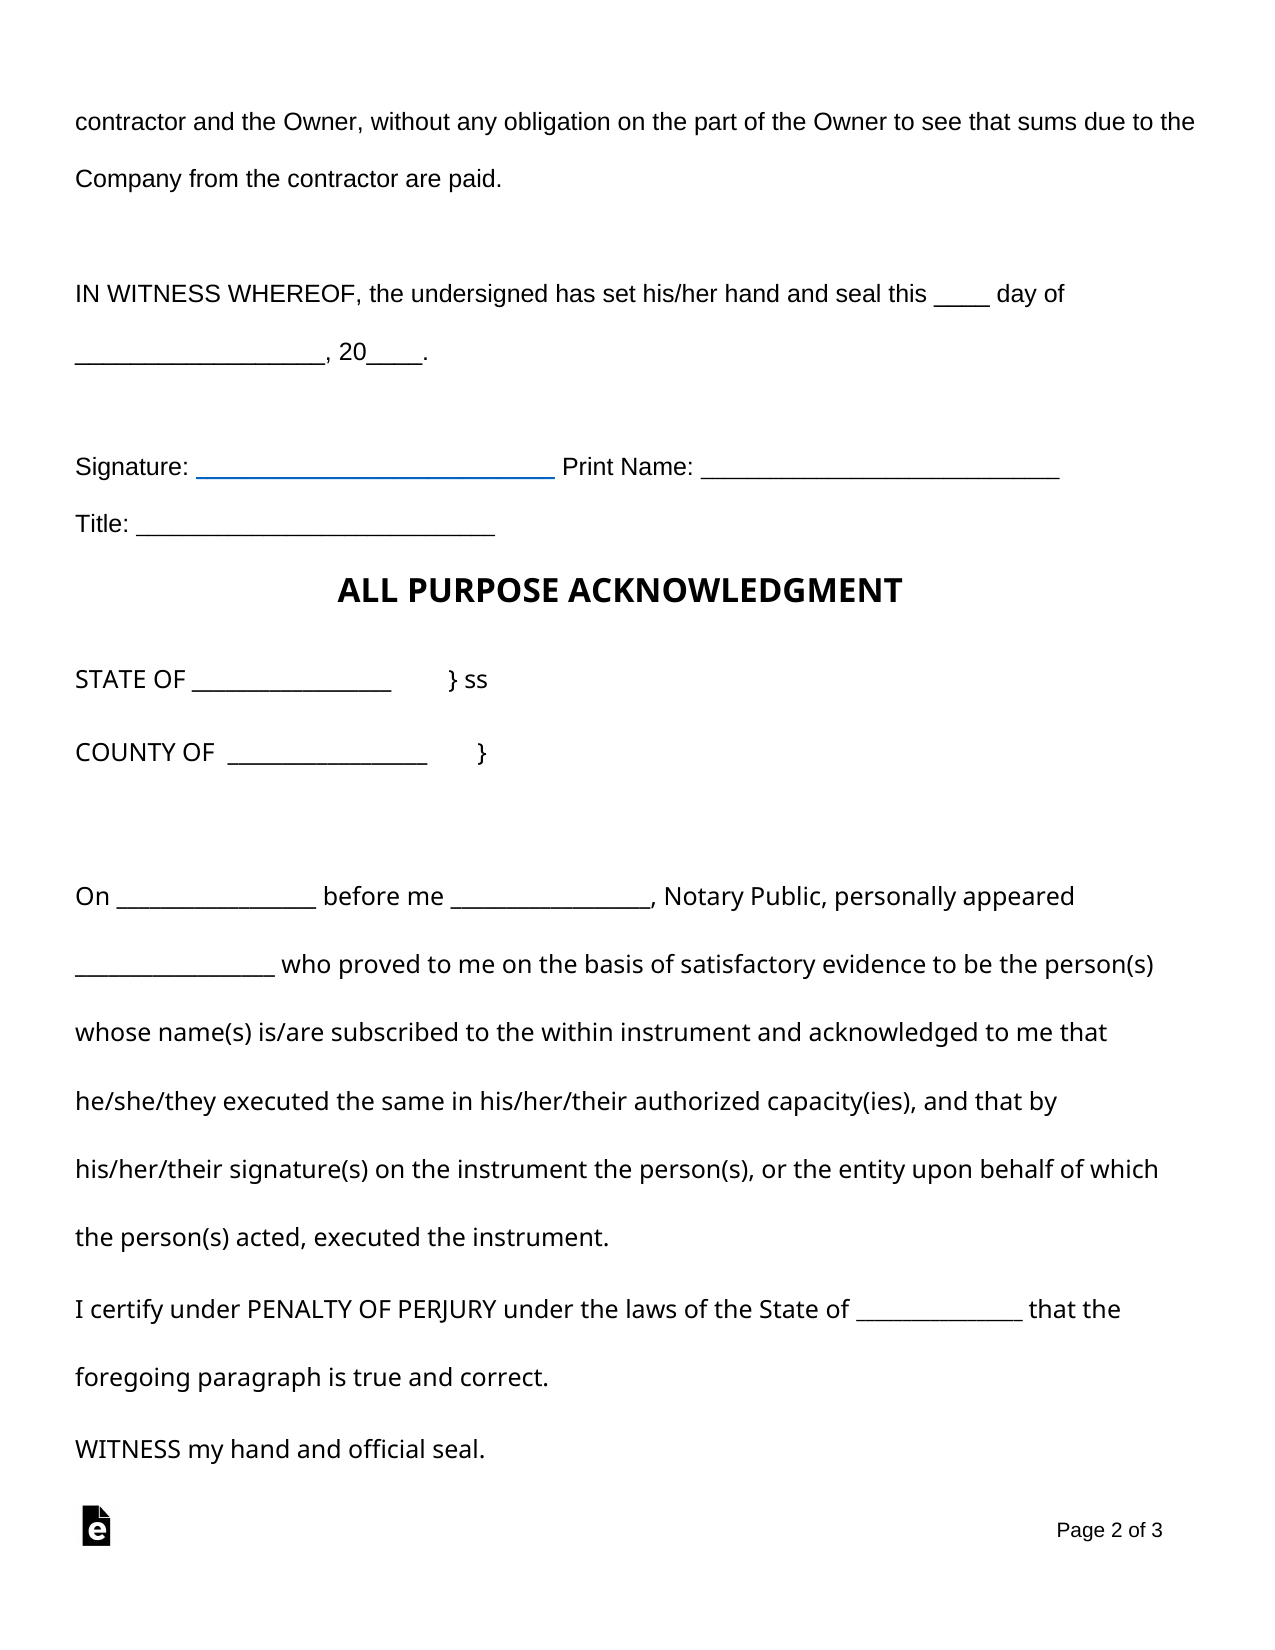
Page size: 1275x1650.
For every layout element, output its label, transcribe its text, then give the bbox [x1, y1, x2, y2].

text I certify under PENALTY OF PERJURY under the laws of the State of __________________ that the foregoing paragraph is true and correct. [75, 1292, 1200, 1394]
text IN WITNESS WHEREOF, the undersigned has set his/her hand and seal this ____ day of [75, 279, 1200, 308]
text WITNESS my hand and official seal. [75, 1432, 1200, 1466]
picture [75, 1504, 117, 1547]
text Signature: _______________________________ Print Name: _______________________________ [75, 452, 1200, 481]
text Title: _______________________________ [75, 509, 1200, 538]
text __________________, 20____. [75, 337, 1200, 366]
text COUNTY OF __________________ } [75, 734, 1200, 768]
text ALL PURPOSE ACKNOWLEDGMENT [75, 567, 1200, 612]
text STATE OF __________________ } ss [75, 662, 1200, 696]
text On __________________ before me __________________, Notary Public, personally appeared __________________ who proved to me on the basis of satisfactory evidence to be the person(s) whose name(s) is/are subscribed to the within instrument and acknowledged to me that he/she/they executed the same in his/her/their authorized capacity(ies), and that by his/her/their signature(s) on the instrument the person(s), or the entity upon behalf of which the person(s) acted, executed the instrument. [75, 879, 1200, 1253]
